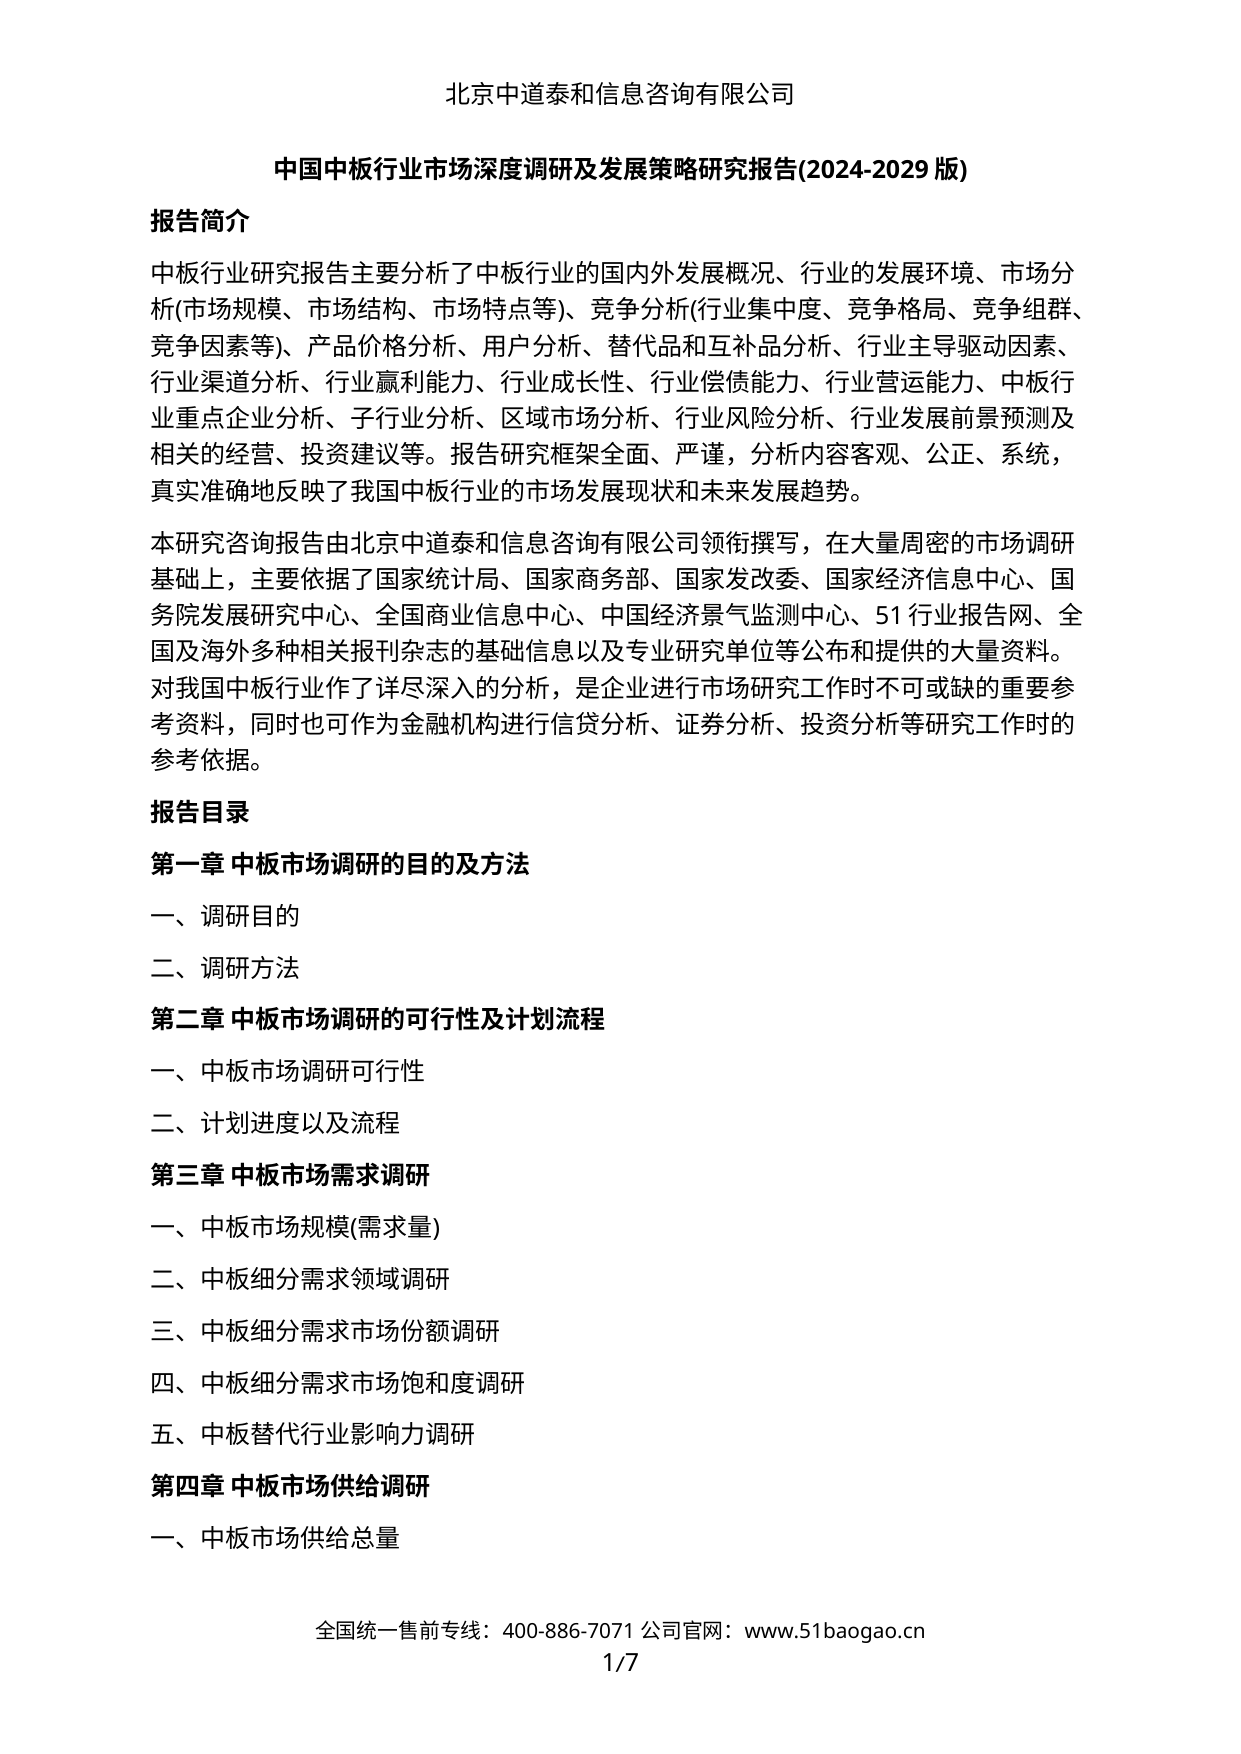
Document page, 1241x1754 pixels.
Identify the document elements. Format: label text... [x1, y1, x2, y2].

text 本研究咨询报告由北京中道泰和信息咨询有限公司领衔撰写，在大量周密的市场调研基础上，主要依据了国家统计局、国家商务部、国家发改委、国家经济信息中心、国务院发展研究中心、全国商业信息中心、中国经济景气监测中心、51行业报告网、全国及海外多种相关报刊杂志的基础信息以及专业研究单位等公布和提供的大量资料。对我国中板行业作了详尽深入的分析，是企业进行市场研究工作时不可或缺的重要参考资料，同时也可作为金融机构进行信贷分析、证券分析、投资分析等研究工作时的参考依据。 [150, 523, 1090, 777]
text 一、中板市场调研可行性 [150, 1052, 1090, 1088]
text 中国中板行业市场深度调研及发展策略研究报告(2024-2029版) [150, 150, 1090, 186]
text 第四章 中板市场供给调研 [150, 1467, 1090, 1503]
text 二、中板细分需求领域调研 [150, 1259, 1090, 1296]
text 中板行业研究报告主要分析了中板行业的国内外发展概况、行业的发展环境、市场分析(市场规模、市场结构、市场特点等)、竞争分析(行业集中度、竞争格局、竞争组群、竞争因素等)、产品价格分析、用户分析、替代品和互补品分析、行业主导驱动因素、行业渠道分析、行业赢利能力、行业成长性、行业偿债能力、行业营运能力、中板行业重点企业分析、子行业分析、区域市场分析、行业风险分析、行业发展前景预测及相关的经营、投资建议等。报告研究框架全面、严谨，分析内容客观、公正、系统，真实准确地反映了我国中板行业的市场发展现状和未来发展趋势。 [150, 254, 1090, 507]
text 第二章 中板市场调研的可行性及计划流程 [150, 1000, 1090, 1036]
text 一、中板市场规模(需求量) [150, 1207, 1090, 1244]
text 二、计划进度以及流程 [150, 1104, 1090, 1140]
text 四、中板细分需求市场饱和度调研 [150, 1363, 1090, 1399]
text 报告目录 [150, 792, 1090, 829]
text 第一章 中板市场调研的目的及方法 [150, 844, 1090, 881]
text 报告简介 [150, 202, 1090, 238]
text 一、中板市场供给总量 [150, 1519, 1090, 1555]
text 五、中板替代行业影响力调研 [150, 1415, 1090, 1451]
text 一、调研目的 [150, 896, 1090, 932]
text 二、调研方法 [150, 948, 1090, 984]
text 第三章 中板市场需求调研 [150, 1156, 1090, 1192]
text 三、中板细分需求市场份额调研 [150, 1311, 1090, 1347]
